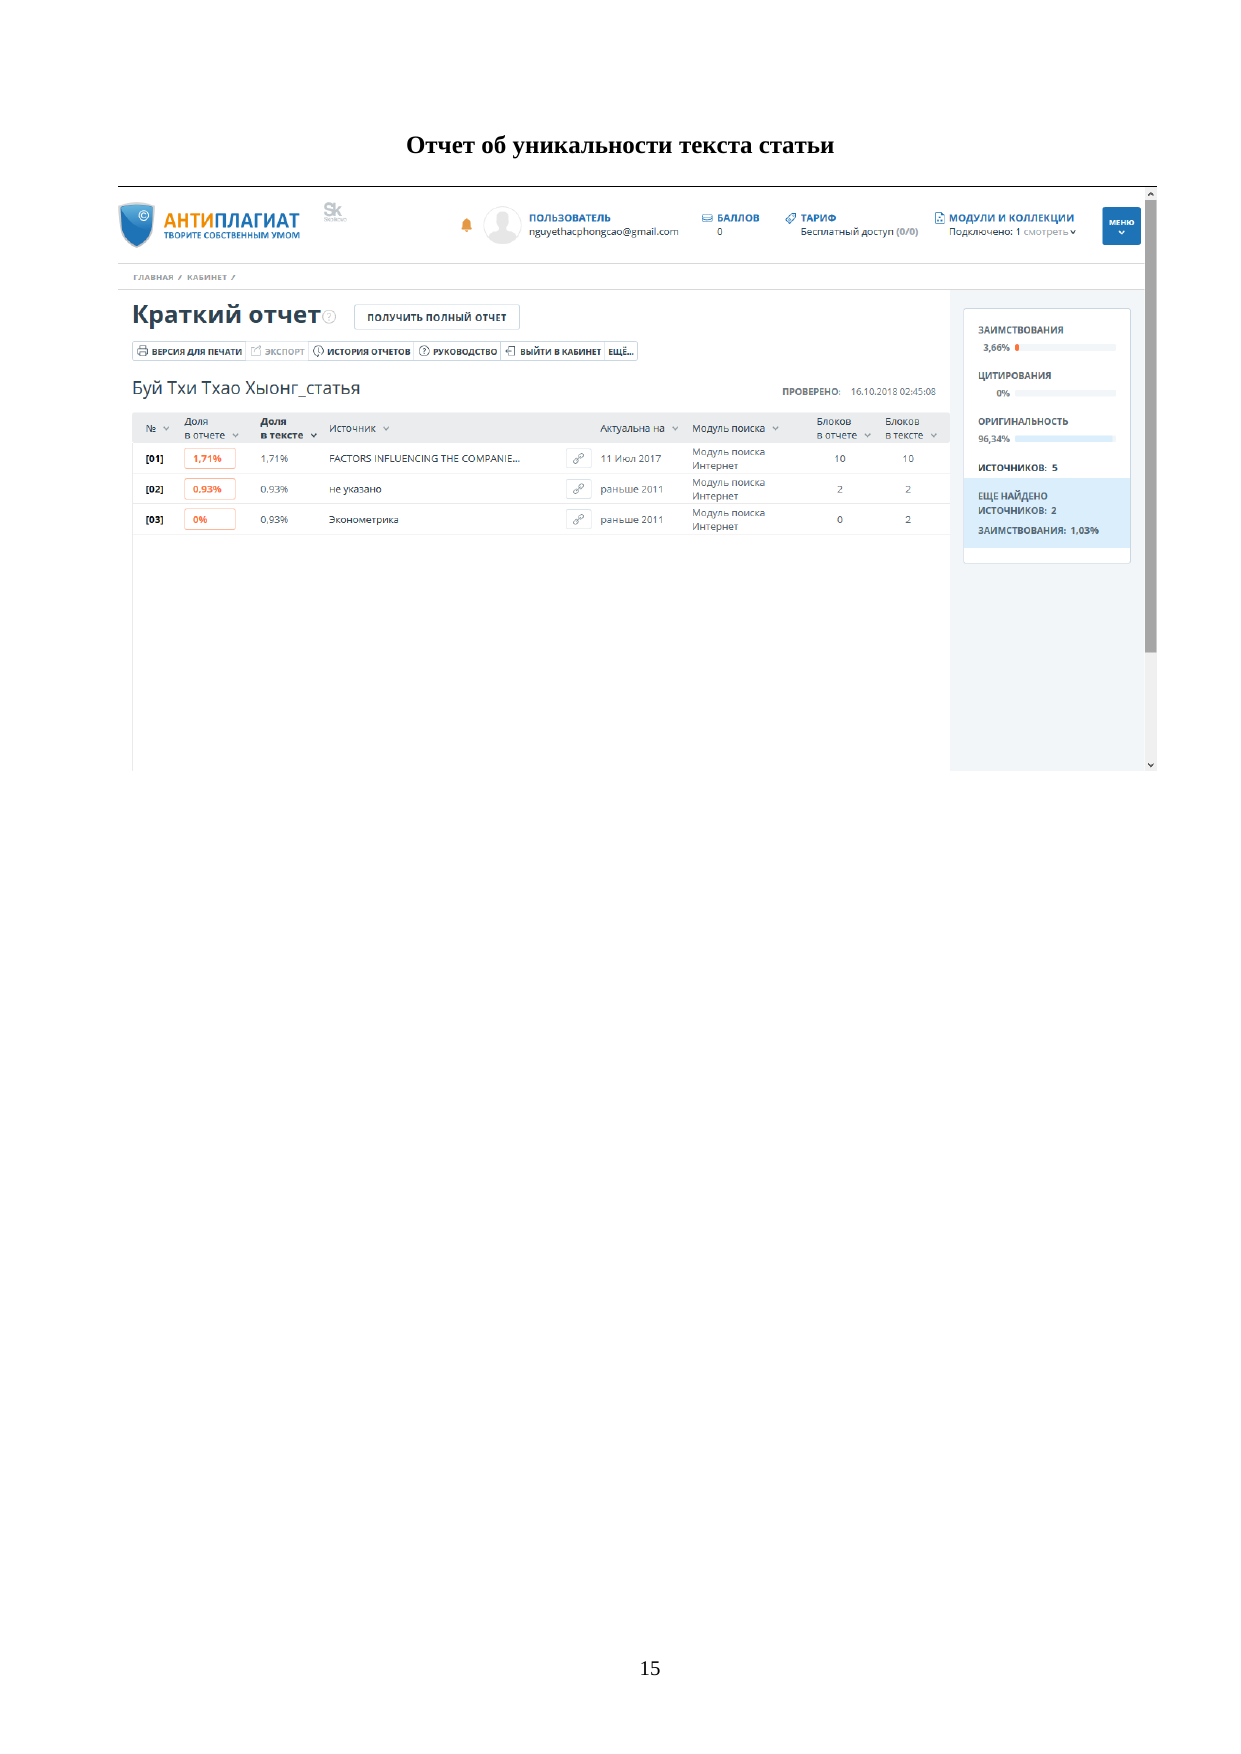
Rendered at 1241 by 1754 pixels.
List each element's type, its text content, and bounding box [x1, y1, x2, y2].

picture [118, 186, 1157, 771]
text Отчет об уникальности текста статьи [118, 131, 1122, 159]
